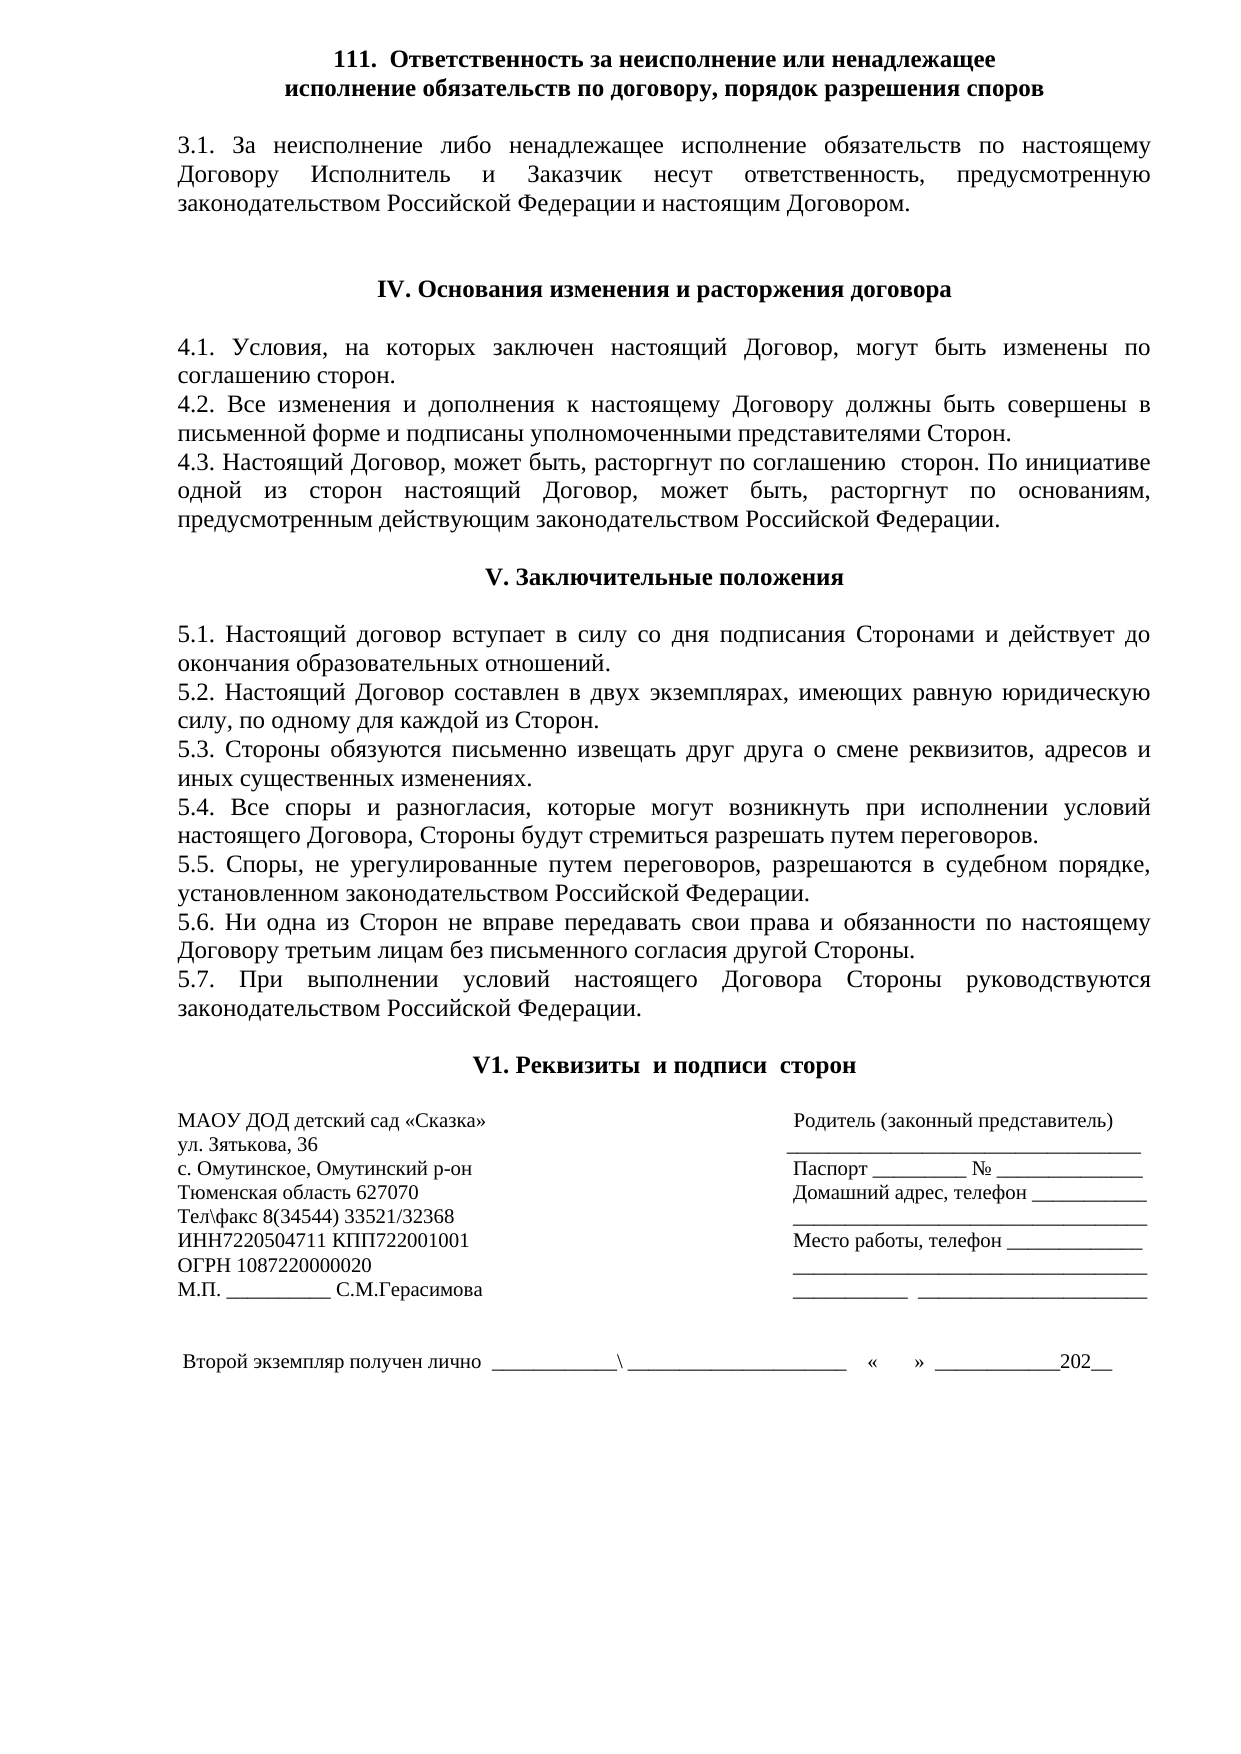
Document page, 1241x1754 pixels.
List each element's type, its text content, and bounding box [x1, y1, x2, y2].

text 4.2. Все изменения и дополнения к настоящему Договору должны быть совершены в письменной форме и подписаны уполномоченными представителями Сторон. [177, 389, 1152, 447]
text 5.7. При выполнении условий настоящего Договора Стороны руководствуются законодательством Российской Федерации. [177, 964, 1152, 1022]
text 5.4. Все споры и разногласия, которые могут возникнуть при исполнении условий настоящего Договора, Стороны будут стремиться разрешать путем переговоров. [177, 792, 1152, 849]
text с. Омутинское, Омутинский р-он Паспорт _________ № ______________ [177, 1156, 1152, 1180]
text Тюменская область 627070 Домашний адрес, телефон ___________ [177, 1180, 1152, 1204]
text 4.3. Настоящий Договор, может быть, расторгнут по соглашению сторон. По инициативе одной из сторон настоящий Договор, может быть, расторгнут по основаниям, предусмотренным действующим законодательством Российской Федерации. [177, 447, 1152, 533]
text Тел\факс 8(34544) 33521/32368 __________________________________ [177, 1204, 1152, 1228]
text 3.1. За неисполнение либо ненадлежащее исполнение обязательств по настоящему Договору Исполнитель и Заказчик несут ответственность, предусмотренную законодательством Российской Федерации и настоящим Договором. [177, 131, 1152, 217]
text ИНН7220504711 КПП722001001 Место работы, телефон _____________ [177, 1228, 1152, 1252]
text 5.1. Настоящий договор вступает в силу со дня подписания Сторонами и действует до окончания образовательных отношений. [177, 619, 1152, 677]
text 5.2. Настоящий Договор составлен в двух экземплярах, имеющих равную юридическую силу, по одному для каждой из Сторон. [177, 677, 1152, 734]
text IV. Основания изменения и расторжения договора [177, 274, 1152, 303]
text 5.5. Споры, не урегулированные путем переговоров, разрешаются в судебном порядке, установленном законодательством Российской Федерации. [177, 849, 1152, 907]
text 5.6. Ни одна из Сторон не вправе передавать свои права и обязанности по настоящему Договору третьим лицам без письменного согласия другой Стороны. [177, 907, 1152, 964]
text 4.1. Условия, на которых заключен настоящий Договор, могут быть изменены по соглашению сторон. [177, 332, 1152, 389]
text МАОУ ДОД детский сад «Сказка» Родитель (законный представитель) [177, 1108, 1152, 1132]
text V. Заключительные положения [177, 562, 1152, 591]
text ул. Зятькова, 36 __________________________________ [177, 1132, 1152, 1156]
text V1. Реквизиты и подписи сторон [177, 1051, 1152, 1079]
text ОГРН 1087220000020 __________________________________ [177, 1252, 1152, 1277]
text 5.3. Стороны обязуются письменно извещать друг друга о смене реквизитов, адресов и иных существенных изменениях. [177, 734, 1152, 792]
text исполнение обязательств по договору, порядок разрешения споров [177, 73, 1152, 102]
text 111. Ответственность за неисполнение или ненадлежащее [177, 44, 1152, 73]
text М.П. __________ С.М.Герасимова ___________ ______________________ [177, 1277, 1152, 1301]
text Второй экземпляр получен лично ____________\ _____________________ « » ____________202__ [177, 1349, 1152, 1373]
